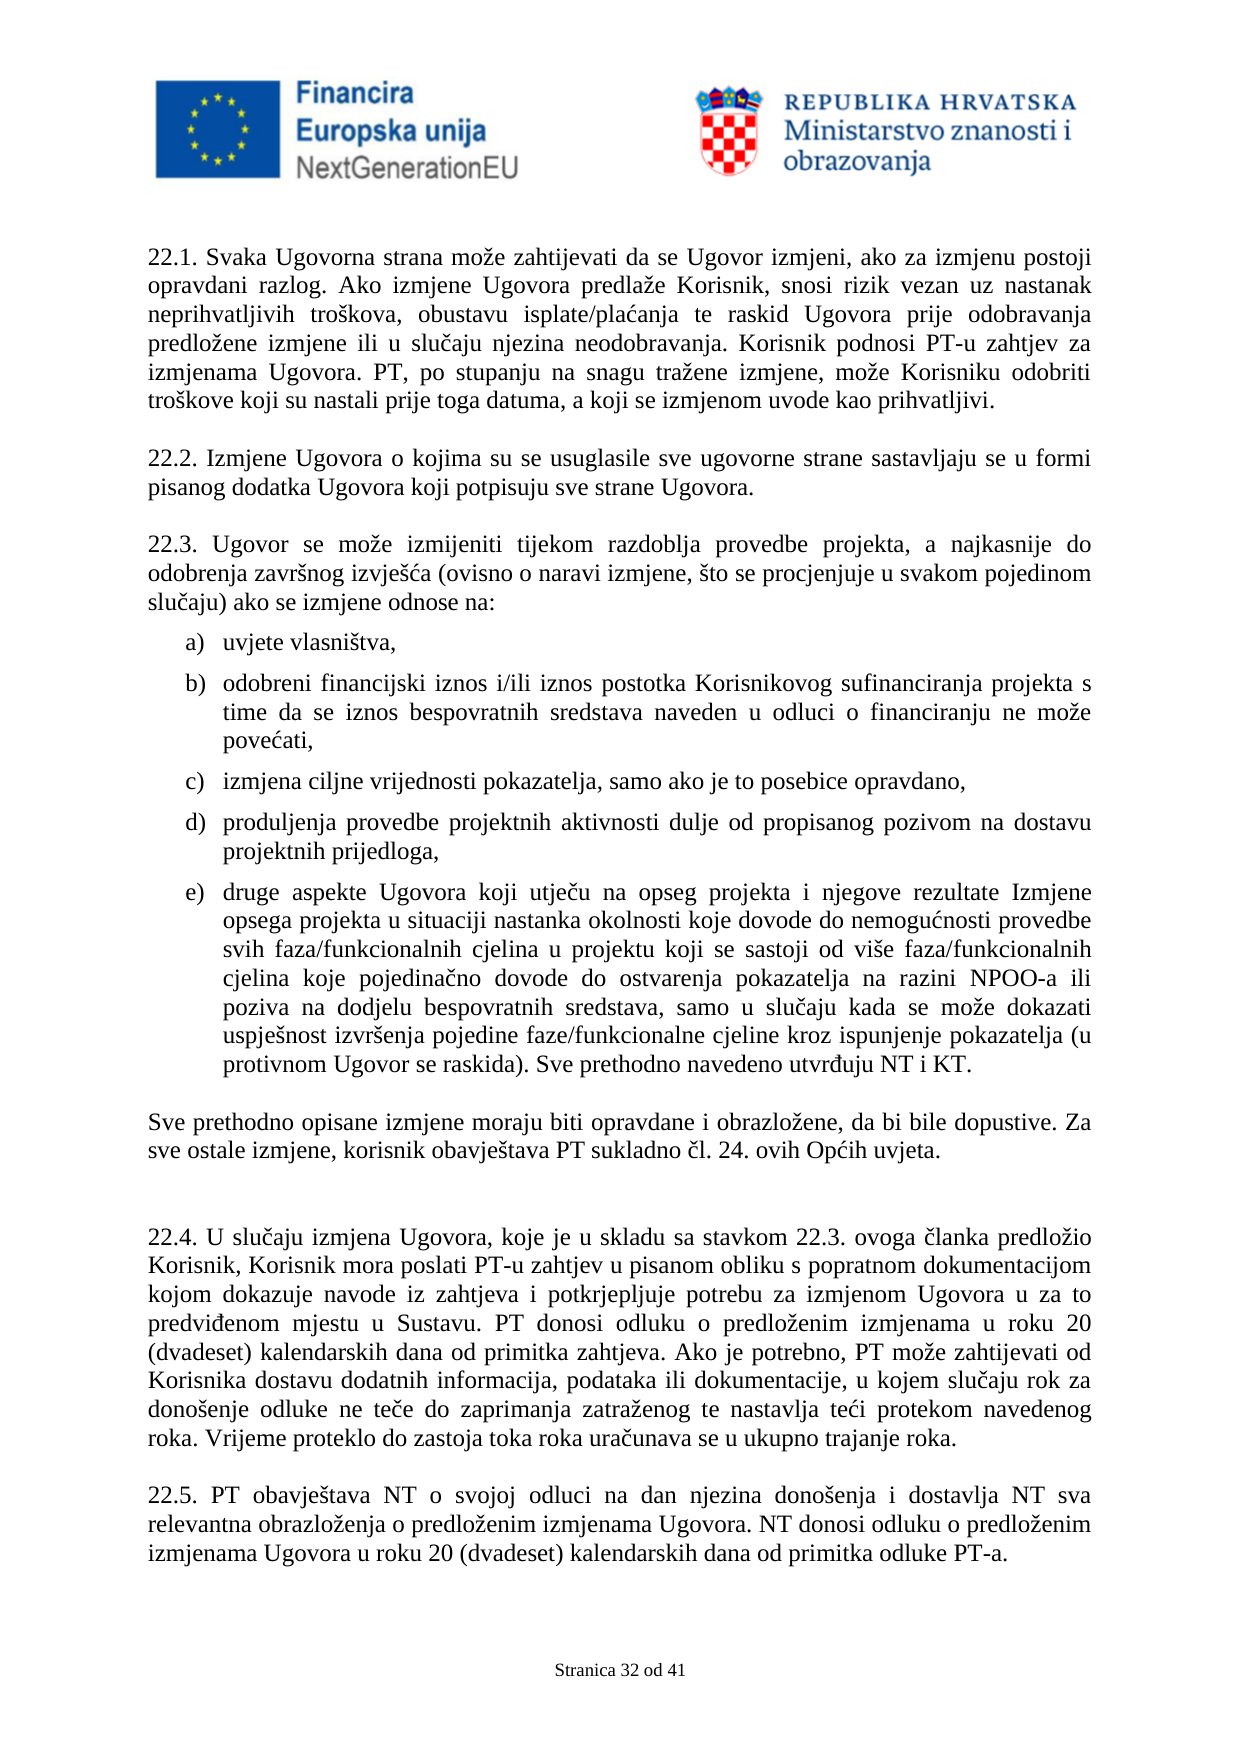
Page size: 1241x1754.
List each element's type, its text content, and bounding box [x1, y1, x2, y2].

picture [151, 76, 541, 185]
list produljenja provedbe projektnih aktivnosti dulje od propisanog pozivom na dostavu projektnih prijedloga, [185, 807, 1092, 864]
text 22.5. PT obavještava NT o svojoj odluci na dan njezina donošenja i dostavlja NT sva relevantna obrazloženja o predloženim izmjenama Ugovora. NT donosi odluku o predloženim izmjenama Ugovora u roku 20 (dvadeset) kalendarskih dana od primitka odluke PT-a. [148, 1480, 1092, 1567]
list izmjena ciljne vrijednosti pokazatelja, samo ako je to posebice opravdano, [185, 766, 1092, 795]
list odobreni financijski iznos i/ili iznos postotka Korisnikovog sufinanciranja projekta s time da se iznos bespovratnih sredstava naveden u odluci o financiranju ne može povećati, [185, 668, 1092, 754]
text 22.1. Svaka Ugovorna strana može zahtijevati da se Ugovor izmjeni, ako za izmjenu postoji opravdani razlog. Ako izmjene Ugovora predlaže Korisnik, snosi rizik vezan uz nastanak neprihvatljivih troškova, obustavu isplate/plaćanja te raskid Ugovora prije odobravanja predložene izmjene ili u slučaju njezina neodobravanja. Korisnik podnosi PT-u zahtjev za izmjenama Ugovora. PT, po stupanju na snagu tražene izmjene, može Korisniku odobriti troškove koji su nastali prije toga datuma, a koji se izmjenom uvode kao prihvatljivi. [148, 242, 1092, 414]
text 22.2. Izmjene Ugovora o kojima su se usuglasile sve ugovorne strane sastavljaju se u formi pisanog dodatka Ugovora koji potpisuju sve strane Ugovora. [148, 443, 1092, 500]
text 22.3. Ugovor se može izmijeniti tijekom razdoblja provedbe projekta, a najkasnije do odobrenja završnog izvješća (ovisno o naravi izmjene, što se procjenjuje u svakom pojedinom slučaju) ako se izmjene odnose na: [148, 529, 1092, 615]
list uvjete vlasništva, [185, 627, 1092, 656]
list druge aspekte Ugovora koji utječu na opseg projekta i njegove rezultate Izmjene opsega projekta u situaciji nastanka okolnosti koje dovode do nemogućnosti provedbe svih faza/funkcionalnih cjelina u projektu koji se sastoji od više faza/funkcionalnih cjelina koje pojedinačno dovode do ostvarenja pokazatelja na razini NPOO-a ili poziva na dodjelu bespovratnih sredstava, samo u slučaju kada se može dokazati uspješnost izvršenja pojedine faze/funkcionalne cjeline kroz ispunjenje pokazatelja (u protivnom Ugovor se raskida). Sve prethodno navedeno utvrđuju NT i KT. [185, 877, 1092, 1078]
text 22.4. U slučaju izmjena Ugovora, koje je u skladu sa stavkom 22.3. ovoga članka predložio Korisnik, Korisnik mora poslati PT-u zahtjev u pisanom obliku s popratnom dokumentacijom kojom dokazuje navode iz zahtjeva i potkrjepljuje potrebu za izmjenom Ugovora u za to predviđenom mjestu u Sustavu. PT donosi odluku o predloženim izmjenama u roku 20 (dvadeset) kalendarskih dana od primitka zahtjeva. Ako je potrebno, PT može zahtijevati od Korisnika dostavu dodatnih informacija, podataka ili dokumentacije, u kojem slučaju rok za donošenje odluke ne teče do zaprimanja zatraženog te nastavlja teći protekom navedenog roka. Vrijeme proteklo do zastoja toka roka uračunava se u ukupno trajanje roka. [148, 1222, 1092, 1452]
text Sve prethodno opisane izmjene moraju biti opravdane i obrazložene, da bi bile dopustive. Za sve ostale izmjene, korisnik obavještava PT sukladno čl. 24. ovih Općih uvjeta. [148, 1107, 1092, 1164]
picture [685, 73, 1090, 185]
